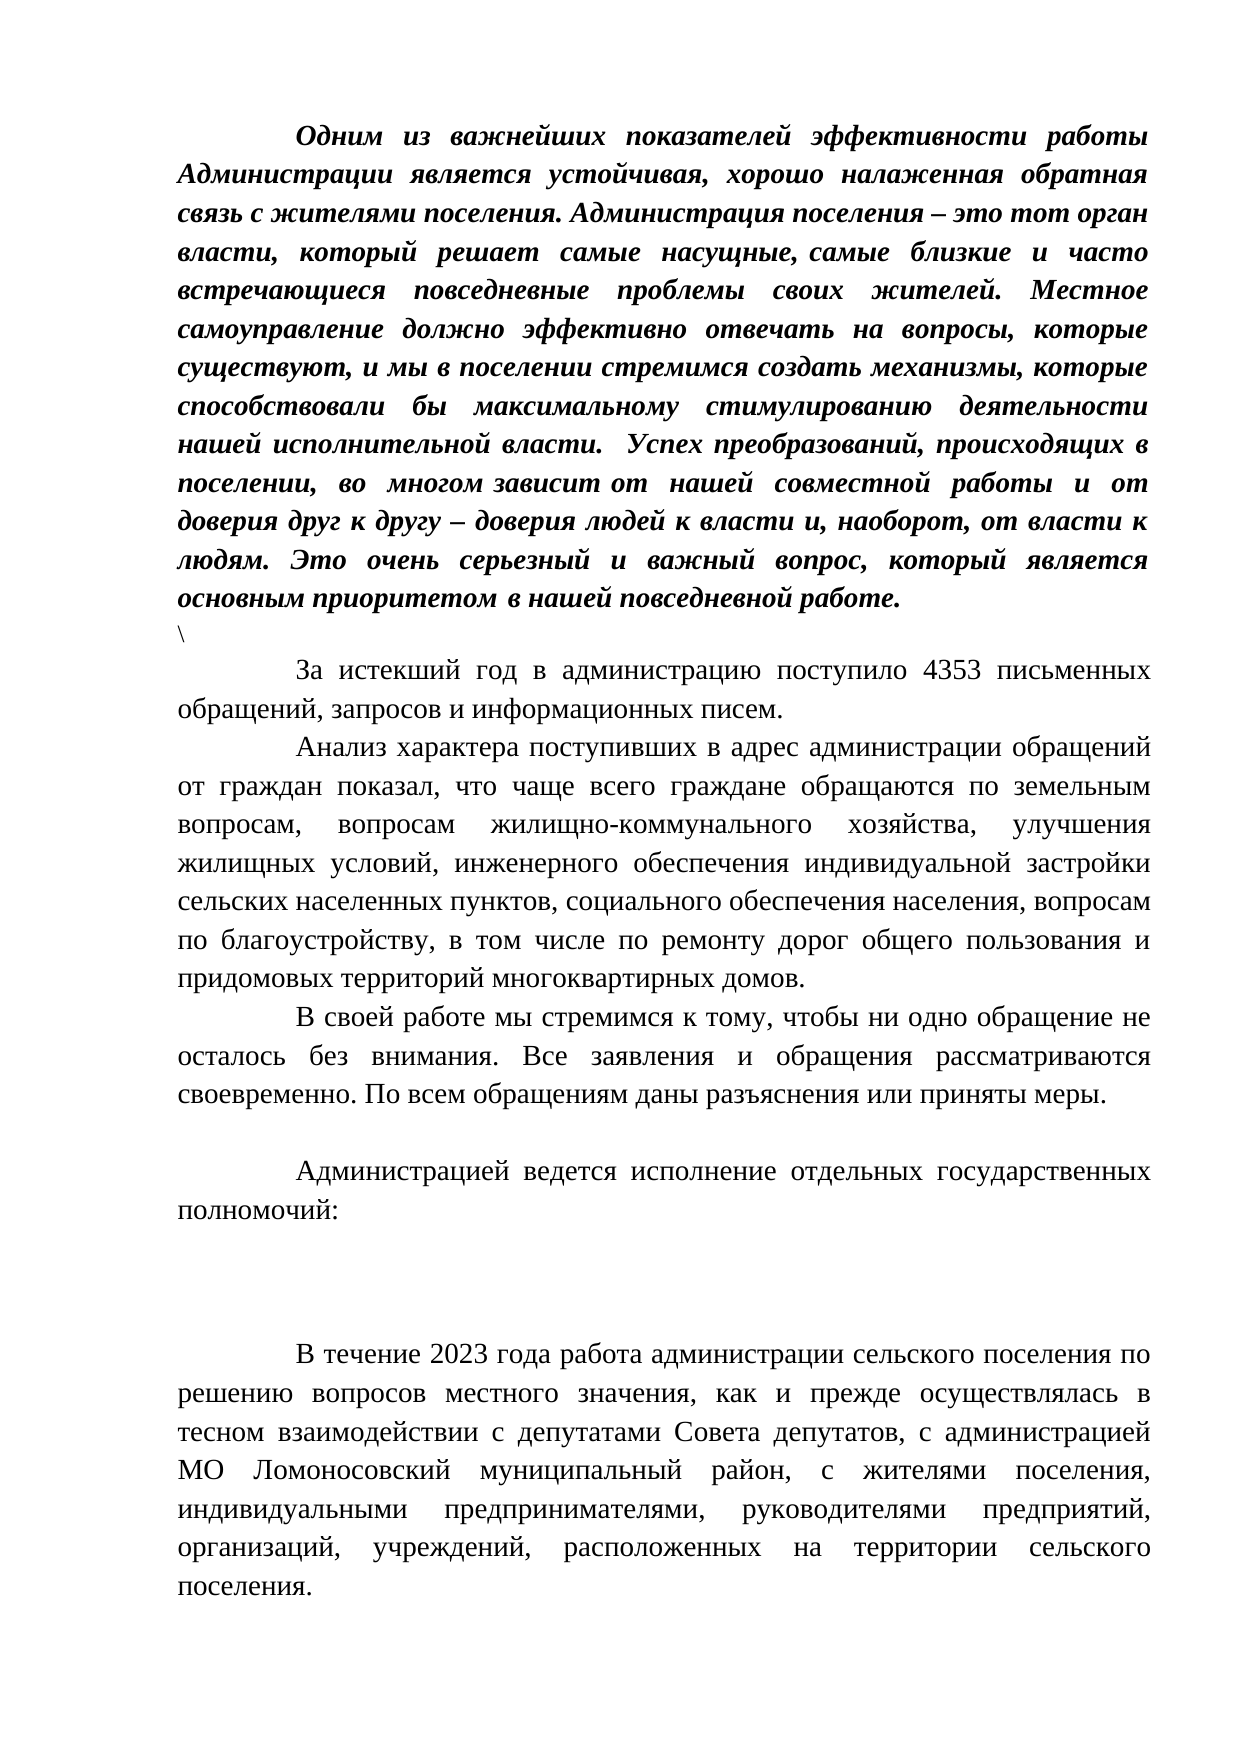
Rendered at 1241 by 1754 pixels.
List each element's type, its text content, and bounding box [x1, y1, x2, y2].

text \ [177, 619, 1152, 648]
text В своей работе мы стремимся к тому, чтобы ни одно обращение не осталось без внимания. Все заявления и обращения рассматриваются своевременно. По всем обращениям даны разъяснения или приняты меры. [177, 999, 1152, 1110]
text Одним из важнейших показателей эффективности работы Администрации является устойчивая, хорошо налаженная обратная связь с жителями поселения. Администрация поселения – это тот орган власти, который решает самые насущные, самые близкие и часто встречающиеся повседневные проблемы своих жителей. Местное самоуправление должно эффективно отвечать на вопросы, которые существуют, и мы в поселении стремимся создать механизмы, которые способствовали бы максимальному стимулированию деятельности нашей исполнительной власти. Успех преобразований, происходящих в поселении, во многом зависит от нашей совместной работы и от доверия друг к другу – доверия людей к власти и, наоборот, от власти к людям. Это очень серьезный и важный вопрос, который является основным приоритетом в нашей повседневной работе. [177, 118, 1152, 614]
text Анализ характера поступивших в адрес администрации обращений от граждан показал, что чаще всего граждане обращаются по земельным вопросам, вопросам жилищно-коммунального хозяйства, улучшения жилищных условий, инженерного обеспечения индивидуальной застройки сельских населенных пунктов, социального обеспечения населения, вопросам по благоустройству, в том числе по ремонту дорог общего пользования и придомовых территорий многоквартирных домов. [177, 729, 1152, 994]
text В течение 2023 года работа администрации сельского поселения по решению вопросов местного значения, как и прежде осуществлялась в тесном взаимодействии с депутатами Совета депутатов, с администрацией МО Ломоносовский муниципальный район, с жителями поселения, индивидуальными предпринимателями, руководителями предприятий, организаций, учреждений, расположенных на территории сельского поселения. [177, 1337, 1152, 1601]
text За истекший год в администрацию поступило 4353 письменных обращений, запросов и информационных писем. [177, 652, 1152, 724]
text Администрацией ведется исполнение отдельных государственных полномочий: [177, 1153, 1152, 1225]
